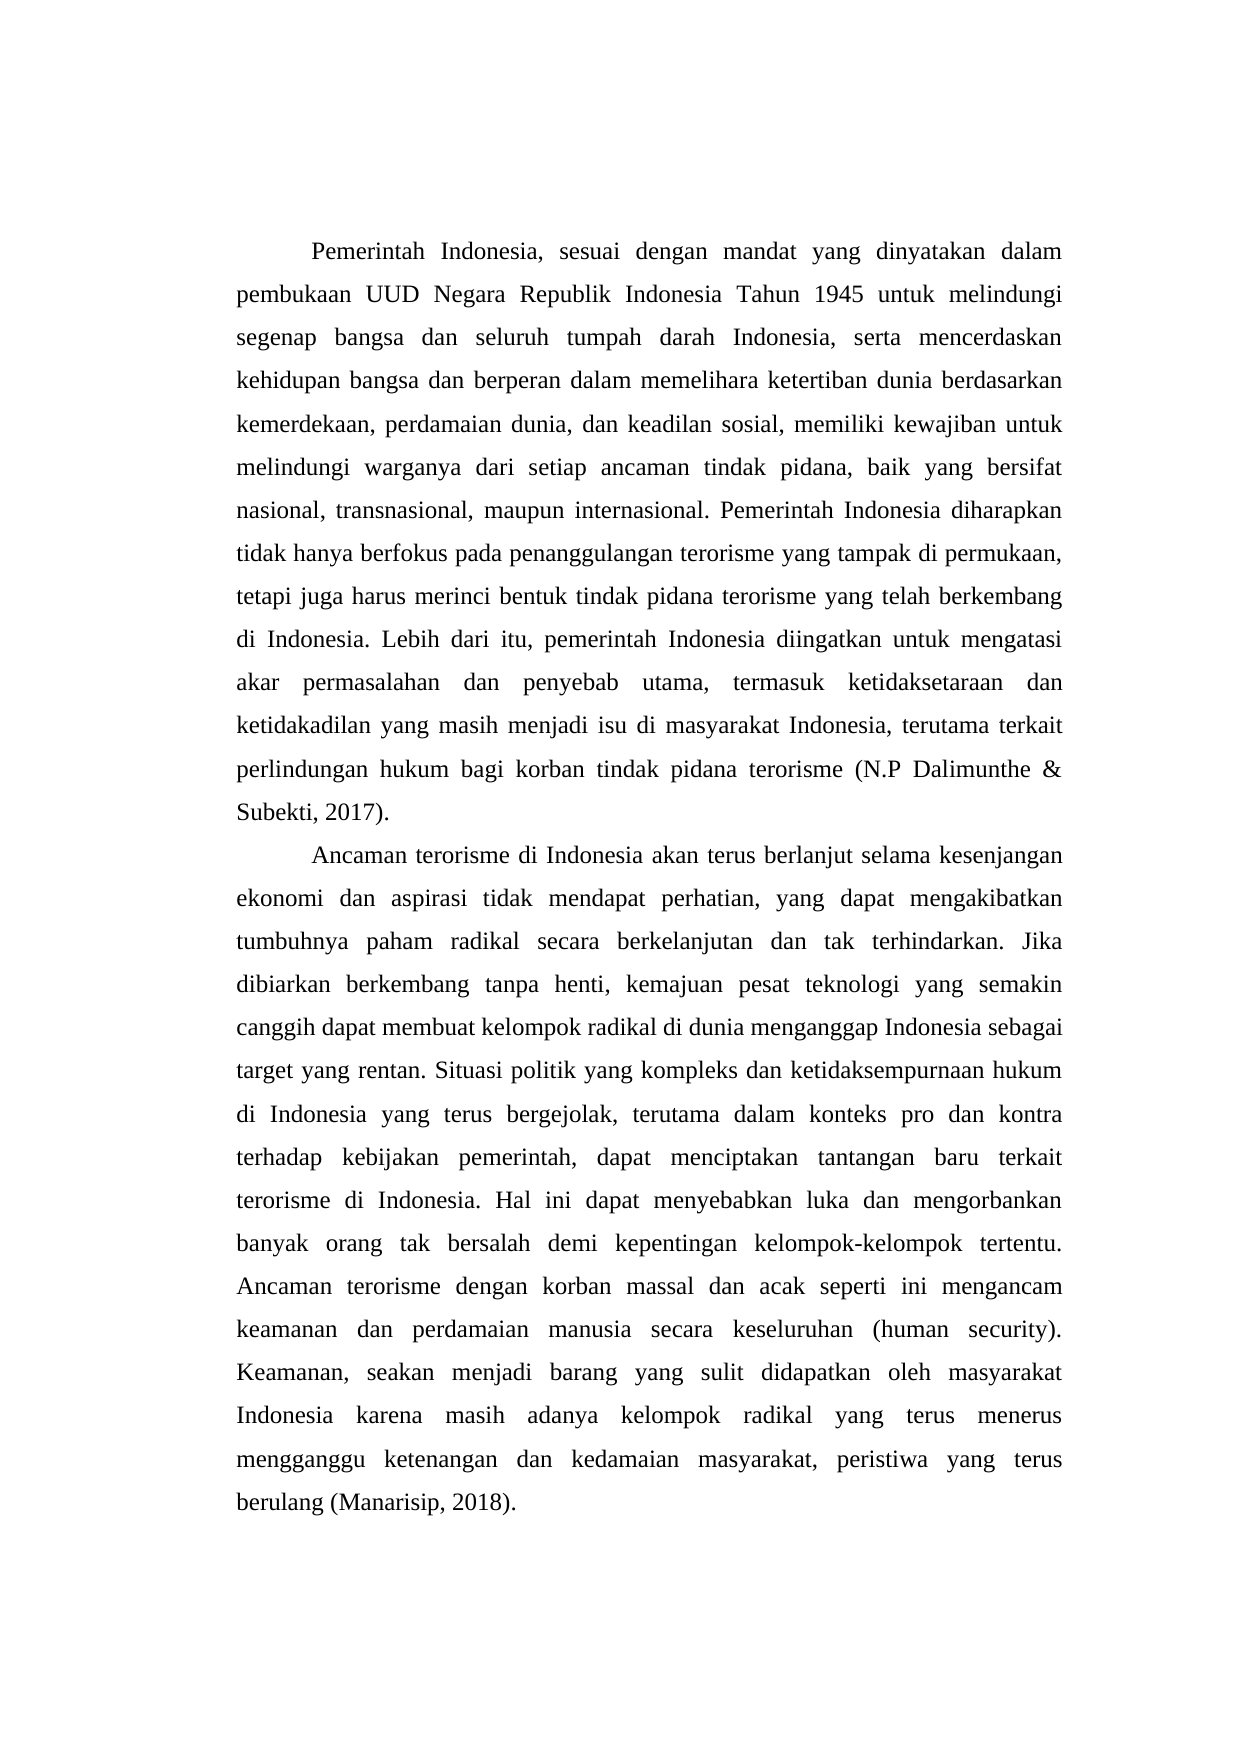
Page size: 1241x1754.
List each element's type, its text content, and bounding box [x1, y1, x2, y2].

text Ancaman terorisme di Indonesia akan terus berlanjut selama kesenjangan ekonomi dan aspirasi tidak mendapat perhatian, yang dapat mengakibatkan tumbuhnya paham radikal secara berkelanjutan dan tak terhindarkan. Jika dibiarkan berkembang tanpa henti, kemajuan pesat teknologi yang semakin canggih dapat membuat kelompok radikal di dunia menganggap Indonesia sebagai target yang rentan. Situasi politik yang kompleks dan ketidaksempurnaan hukum di Indonesia yang terus bergejolak, terutama dalam konteks pro dan kontra terhadap kebijakan pemerintah, dapat menciptakan tantangan baru terkait terorisme di Indonesia. Hal ini dapat menyebabkan luka dan mengorbankan banyak orang tak bersalah demi kepentingan kelompok-kelompok tertentu. Ancaman terorisme dengan korban massal dan acak seperti ini mengancam keamanan dan perdamaian manusia secara keseluruhan (human security). Keamanan, seakan menjadi barang yang sulit didapatkan oleh masyarakat Indonesia karena masih adanya kelompok radikal yang terus menerus mengganggu ketenangan dan kedamaian masyarakat, peristiwa yang terus berulang (Manarisip, 2018). [236, 840, 1063, 1516]
text Pemerintah Indonesia, sesuai dengan mandat yang dinyatakan dalam pembukaan UUD Negara Republik Indonesia Tahun 1945 untuk melindungi segenap bangsa dan seluruh tumpah darah Indonesia, serta mencerdaskan kehidupan bangsa dan berperan dalam memelihara ketertiban dunia berdasarkan kemerdekaan, perdamaian dunia, dan keadilan sosial, memiliki kewajiban untuk melindungi warganya dari setiap ancaman tindak pidana, baik yang bersifat nasional, transnasional, maupun internasional. Pemerintah Indonesia diharapkan tidak hanya berfokus pada penanggulangan terorisme yang tampak di permukaan, tetapi juga harus merinci bentuk tindak pidana terorisme yang telah berkembang di Indonesia. Lebih dari itu, pemerintah Indonesia diingatkan untuk mengatasi akar permasalahan dan penyebab utama, termasuk ketidaksetaraan dan ketidakadilan yang masih menjadi isu di masyarakat Indonesia, terutama terkait perlindungan hukum bagi korban tindak pidana terorisme (N.P Dalimunthe & Subekti, 2017). [236, 236, 1063, 826]
